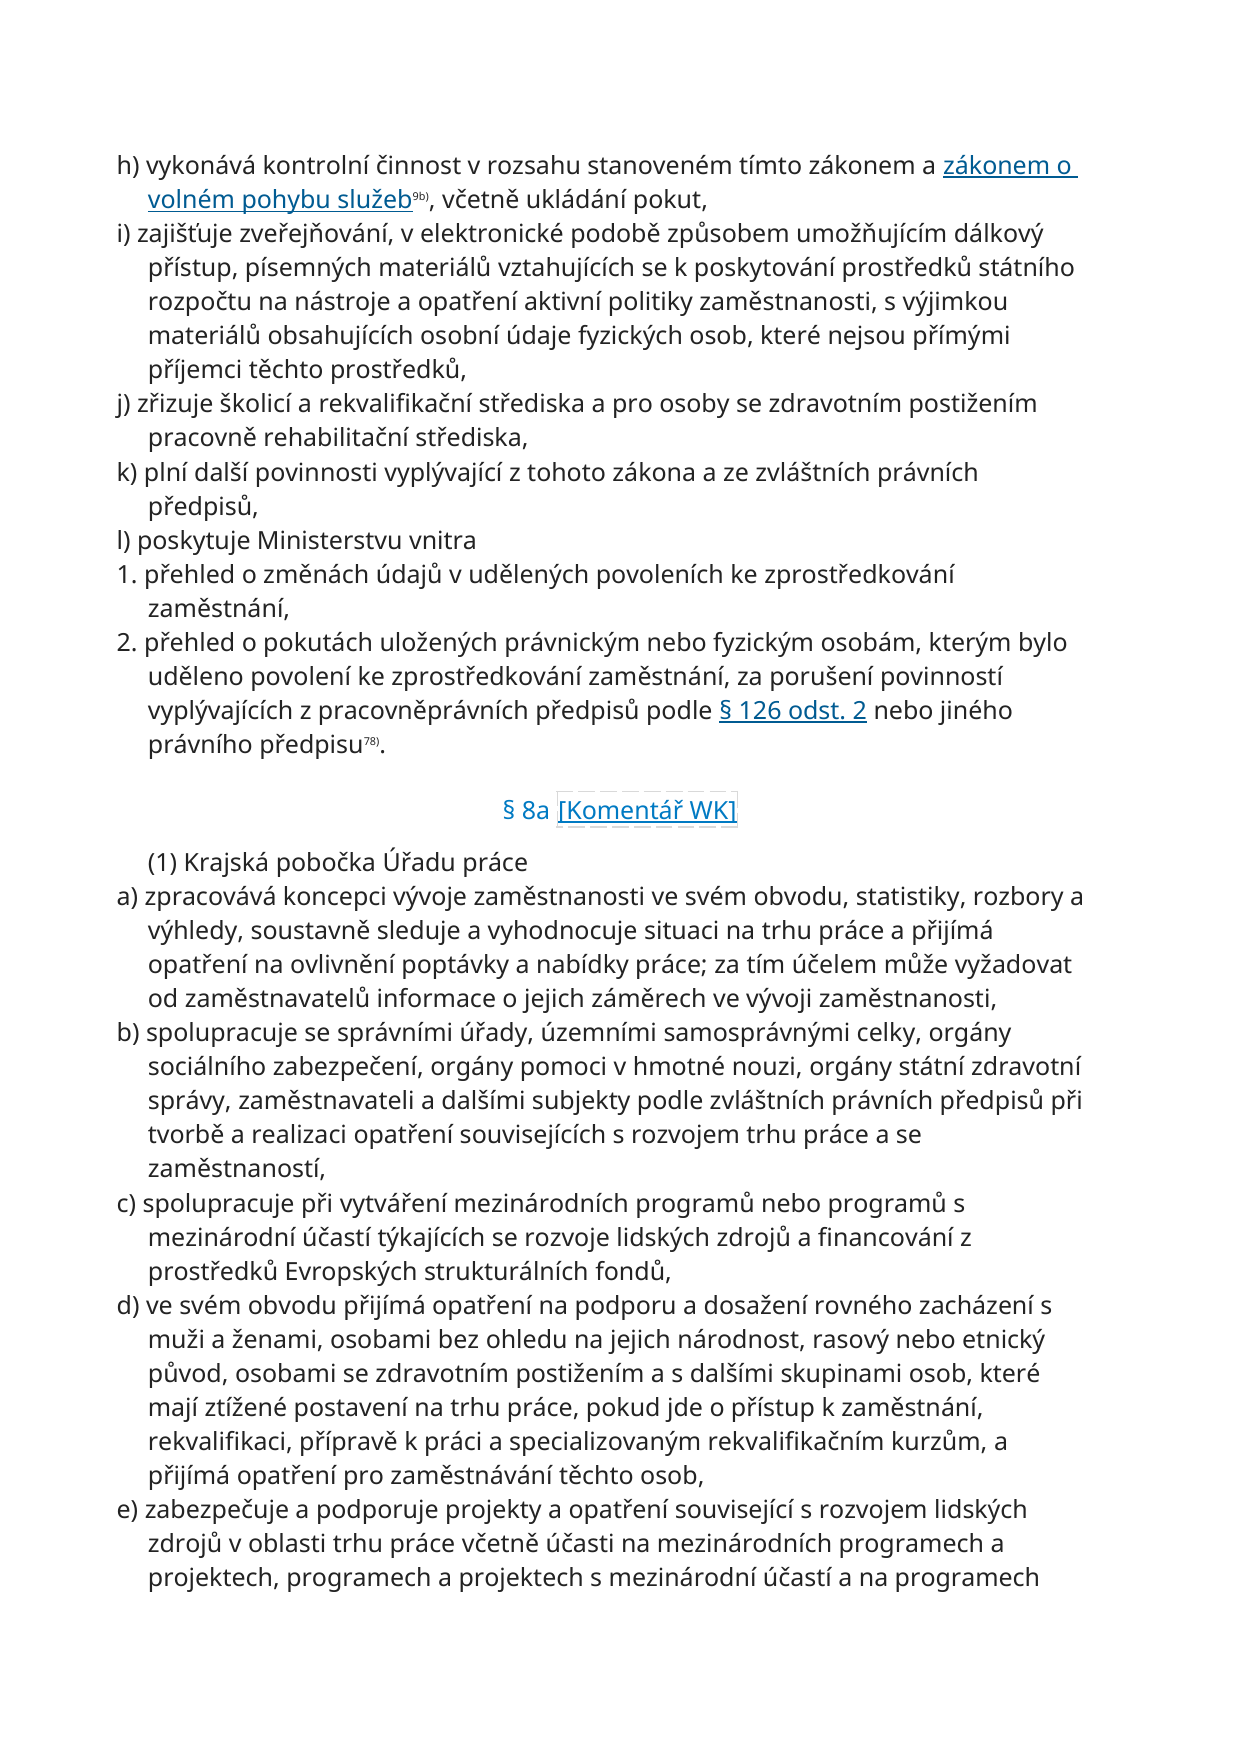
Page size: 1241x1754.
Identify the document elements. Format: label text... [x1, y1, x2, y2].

text 2. přehled o pokutách uložených právnickým nebo fyzickým osobám, kterým bylo uděleno povolení ke zprostředkování zaměstnání, za porušení povinností vyplývajících z pracovněprávních předpisů podle § 126 odst. 2 nebo jiného právního předpisu78). [116, 624, 1093, 761]
text h) vykonává kontrolní činnost v rozsahu stanoveném tímto zákonem a zákonem o volném pohybu služeb9b), včetně ukládání pokut, [116, 148, 1093, 216]
text § 8a [Komentář WK] [148, 761, 1093, 828]
text k) plní další povinnosti vyplývající z tohoto zákona a ze zvláštních právních předpisů, [116, 454, 1093, 522]
text d) ve svém obvodu přijímá opatření na podporu a dosažení rovného zacházení s muži a ženami, osobami bez ohledu na jejich národnost, rasový nebo etnický původ, osobami se zdravotním postižením a s dalšími skupinami osob, které mají ztížené postavení na trhu práce, pokud jde o přístup k zaměstnání, rekvalifikaci, přípravě k práci a specializovaným rekvalifikačním kurzům, a přijímá opatření pro zaměstnávání těchto osob, [116, 1287, 1093, 1492]
text c) spolupracuje při vytváření mezinárodních programů nebo programů s mezinárodní účastí týkajících se rozvoje lidských zdrojů a financování z prostředků Evropských strukturálních fondů, [116, 1185, 1093, 1287]
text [116, 1492, 1093, 1594]
text j) zřizuje školicí a rekvalifikační střediska a pro osoby se zdravotním postižením pracovně rehabilitační střediska, [116, 386, 1093, 454]
text b) spolupracuje se správními úřady, územními samosprávnými celky, orgány sociálního zabezpečení, orgány pomoci v hmotné nouzi, orgány státní zdravotní správy, zaměstnavateli a dalšími subjekty podle zvláštních právních předpisů při tvorbě a realizaci opatření souvisejících s rozvojem trhu práce a se zaměstnaností, [116, 1015, 1093, 1185]
text a) zpracovává koncepci vývoje zaměstnanosti ve svém obvodu, statistiky, rozbory a výhledy, soustavně sleduje a vyhodnocuje situaci na trhu práce a přijímá opatření na ovlivnění poptávky a nabídky práce; za tím účelem může vyžadovat od zaměstnavatelů informace o jejich záměrech ve vývoji zaměstnanosti, [116, 879, 1093, 1015]
text l) poskytuje Ministerstvu vnitra [116, 522, 1093, 556]
text 1. přehled o změnách údajů v udělených povoleních ke zprostředkování zaměstnání, [116, 556, 1093, 624]
text (1) Krajská pobočka Úřadu práce [148, 844, 1093, 879]
text i) zajišťuje zveřejňování, v elektronické podobě způsobem umožňujícím dálkový přístup, písemných materiálů vztahujících se k poskytování prostředků státního rozpočtu na nástroje a opatření aktivní politiky zaměstnanosti, s výjimkou materiálů obsahujících osobní údaje fyzických osob, které nejsou přímými příjemci těchto prostředků, [116, 216, 1093, 386]
